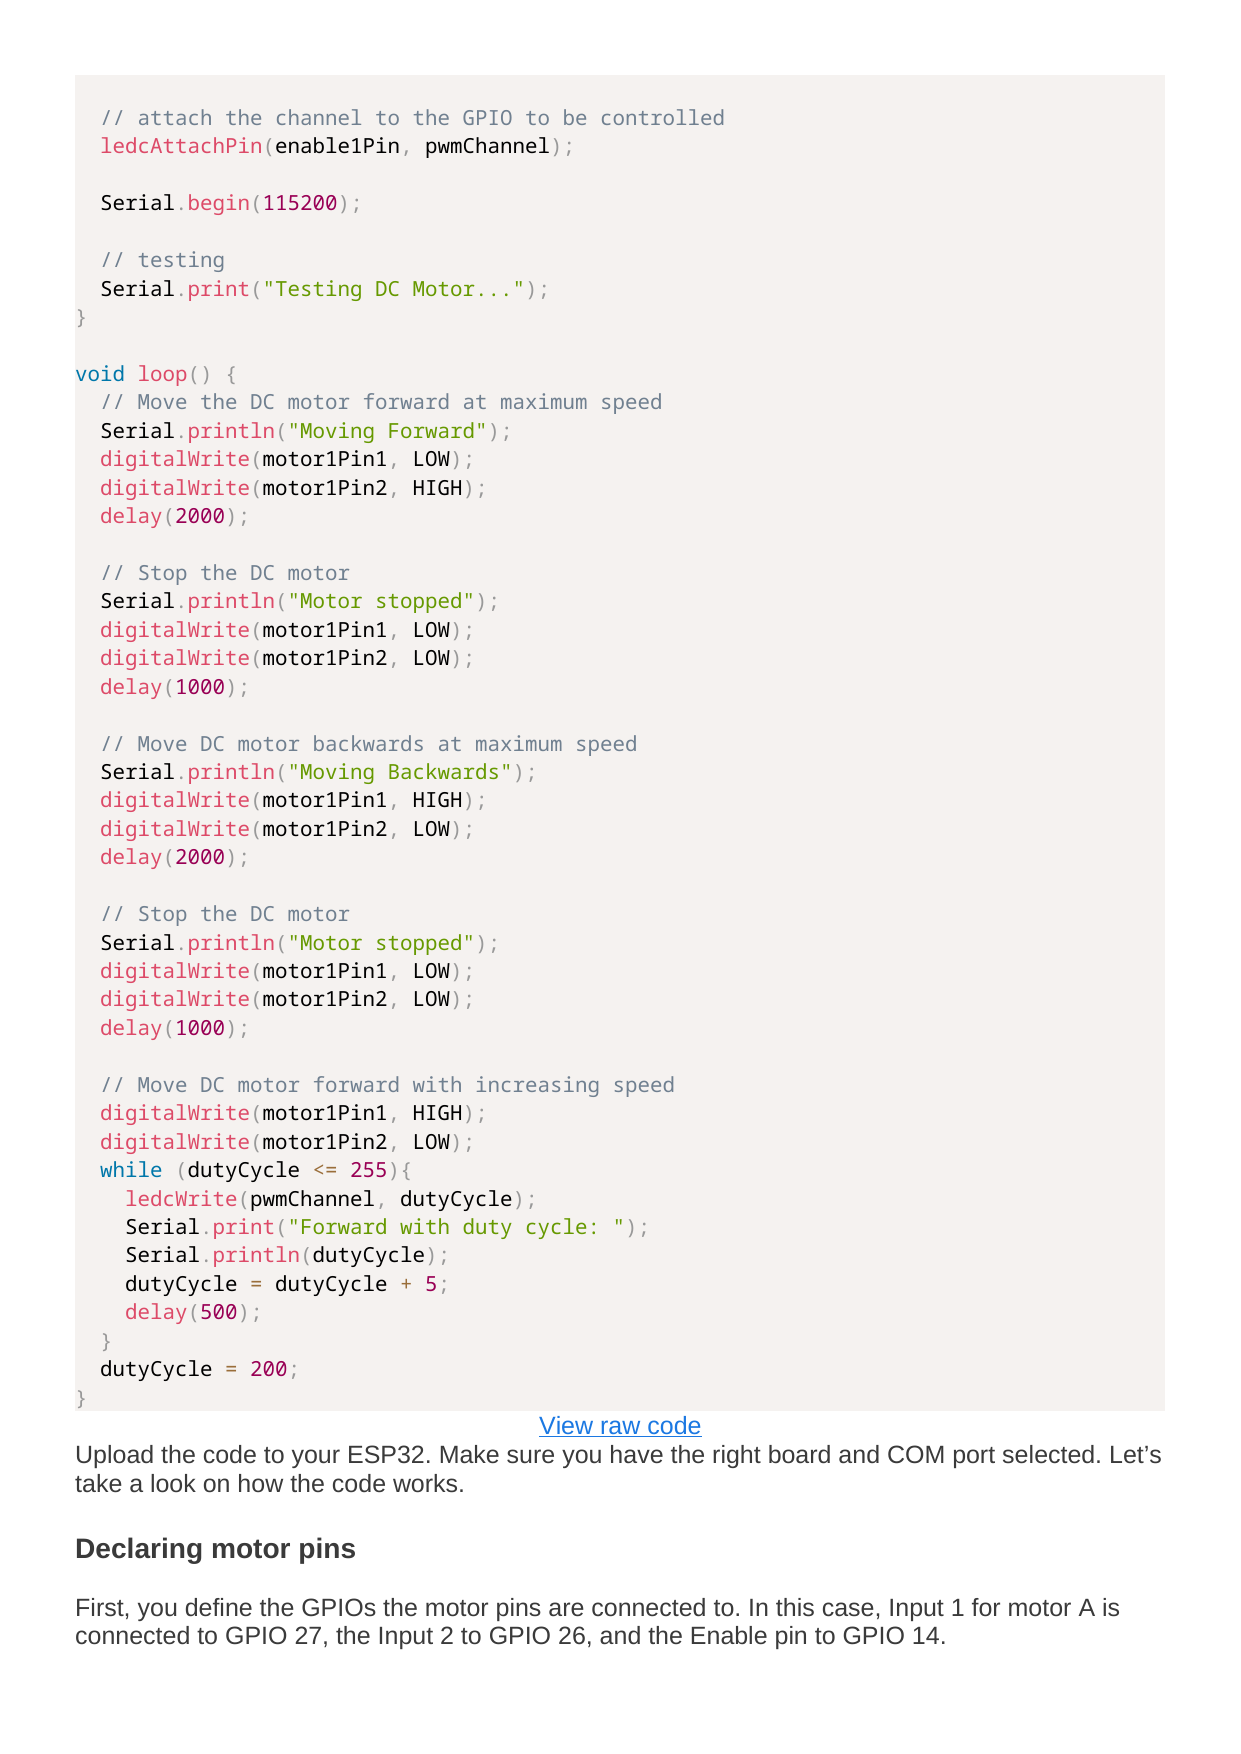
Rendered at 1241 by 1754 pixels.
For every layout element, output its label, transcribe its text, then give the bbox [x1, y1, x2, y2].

text delay(1000); [75, 1013, 1165, 1041]
text // Stop the DC motor [75, 899, 1165, 928]
text delay(1000); [75, 672, 1165, 700]
text delay(2000); [75, 501, 1165, 529]
text digitalWrite(motor1Pin2, HIGH); [75, 473, 1165, 501]
text delay(500); [75, 1297, 1165, 1326]
text } [75, 1383, 1165, 1411]
text // attach the channel to the GPIO to be controlled [75, 103, 1165, 131]
text } [75, 1326, 1165, 1354]
text ledcAttachPin(enable1Pin, pwmChannel); [75, 131, 1165, 160]
text digitalWrite(motor1Pin1, LOW); [75, 615, 1165, 643]
text // Move the DC motor forward at maximum speed [75, 387, 1165, 416]
text digitalWrite(motor1Pin2, LOW); [75, 1127, 1165, 1155]
text First, you define the GPIOs the motor pins are connected to. In this case, Input 1 for motor A is connected to GPIO 27, the Input 2 to GPIO 26, and the Enable pin to GPIO 14. [75, 1593, 1165, 1650]
text Serial.println("Moving Backwards"); [75, 757, 1165, 786]
text Serial.println("Moving Forward"); [75, 416, 1165, 444]
text digitalWrite(motor1Pin2, LOW); [75, 643, 1165, 672]
text digitalWrite(motor1Pin2, LOW); [75, 814, 1165, 842]
text // testing [75, 245, 1165, 274]
text digitalWrite(motor1Pin1, LOW); [75, 956, 1165, 984]
text Serial.print("Testing DC Motor..."); [75, 274, 1165, 302]
text dutyCycle = 200; [75, 1354, 1165, 1383]
text dutyCycle = dutyCycle + 5; [75, 1269, 1165, 1297]
text Serial.println(dutyCycle); [75, 1241, 1165, 1269]
text Serial.begin(115200); [75, 188, 1165, 217]
text Serial.print("Forward with duty cycle: "); [75, 1212, 1165, 1241]
text // Stop the DC motor [75, 558, 1165, 586]
text Upload the code to your ESP32. Make sure you have the right board and COM port selected. Let’s take a look on how the code works. [75, 1440, 1165, 1497]
text View raw code [75, 1411, 1165, 1440]
text ledcWrite(pwmChannel, dutyCycle); [75, 1184, 1165, 1212]
text while (dutyCycle <= 255){ [75, 1155, 1165, 1184]
text void loop() { [75, 359, 1165, 387]
text digitalWrite(motor1Pin1, LOW); [75, 444, 1165, 473]
text } [75, 302, 1165, 331]
text Declaring motor pins [75, 1532, 1165, 1565]
text digitalWrite(motor1Pin1, HIGH); [75, 1098, 1165, 1127]
text Serial.println("Motor stopped"); [75, 928, 1165, 956]
text // Move DC motor forward with increasing speed [75, 1070, 1165, 1098]
text // Move DC motor backwards at maximum speed [75, 729, 1165, 757]
text Serial.println("Motor stopped"); [75, 586, 1165, 615]
text digitalWrite(motor1Pin2, LOW); [75, 984, 1165, 1013]
text digitalWrite(motor1Pin1, HIGH); [75, 786, 1165, 814]
text delay(2000); [75, 842, 1165, 871]
